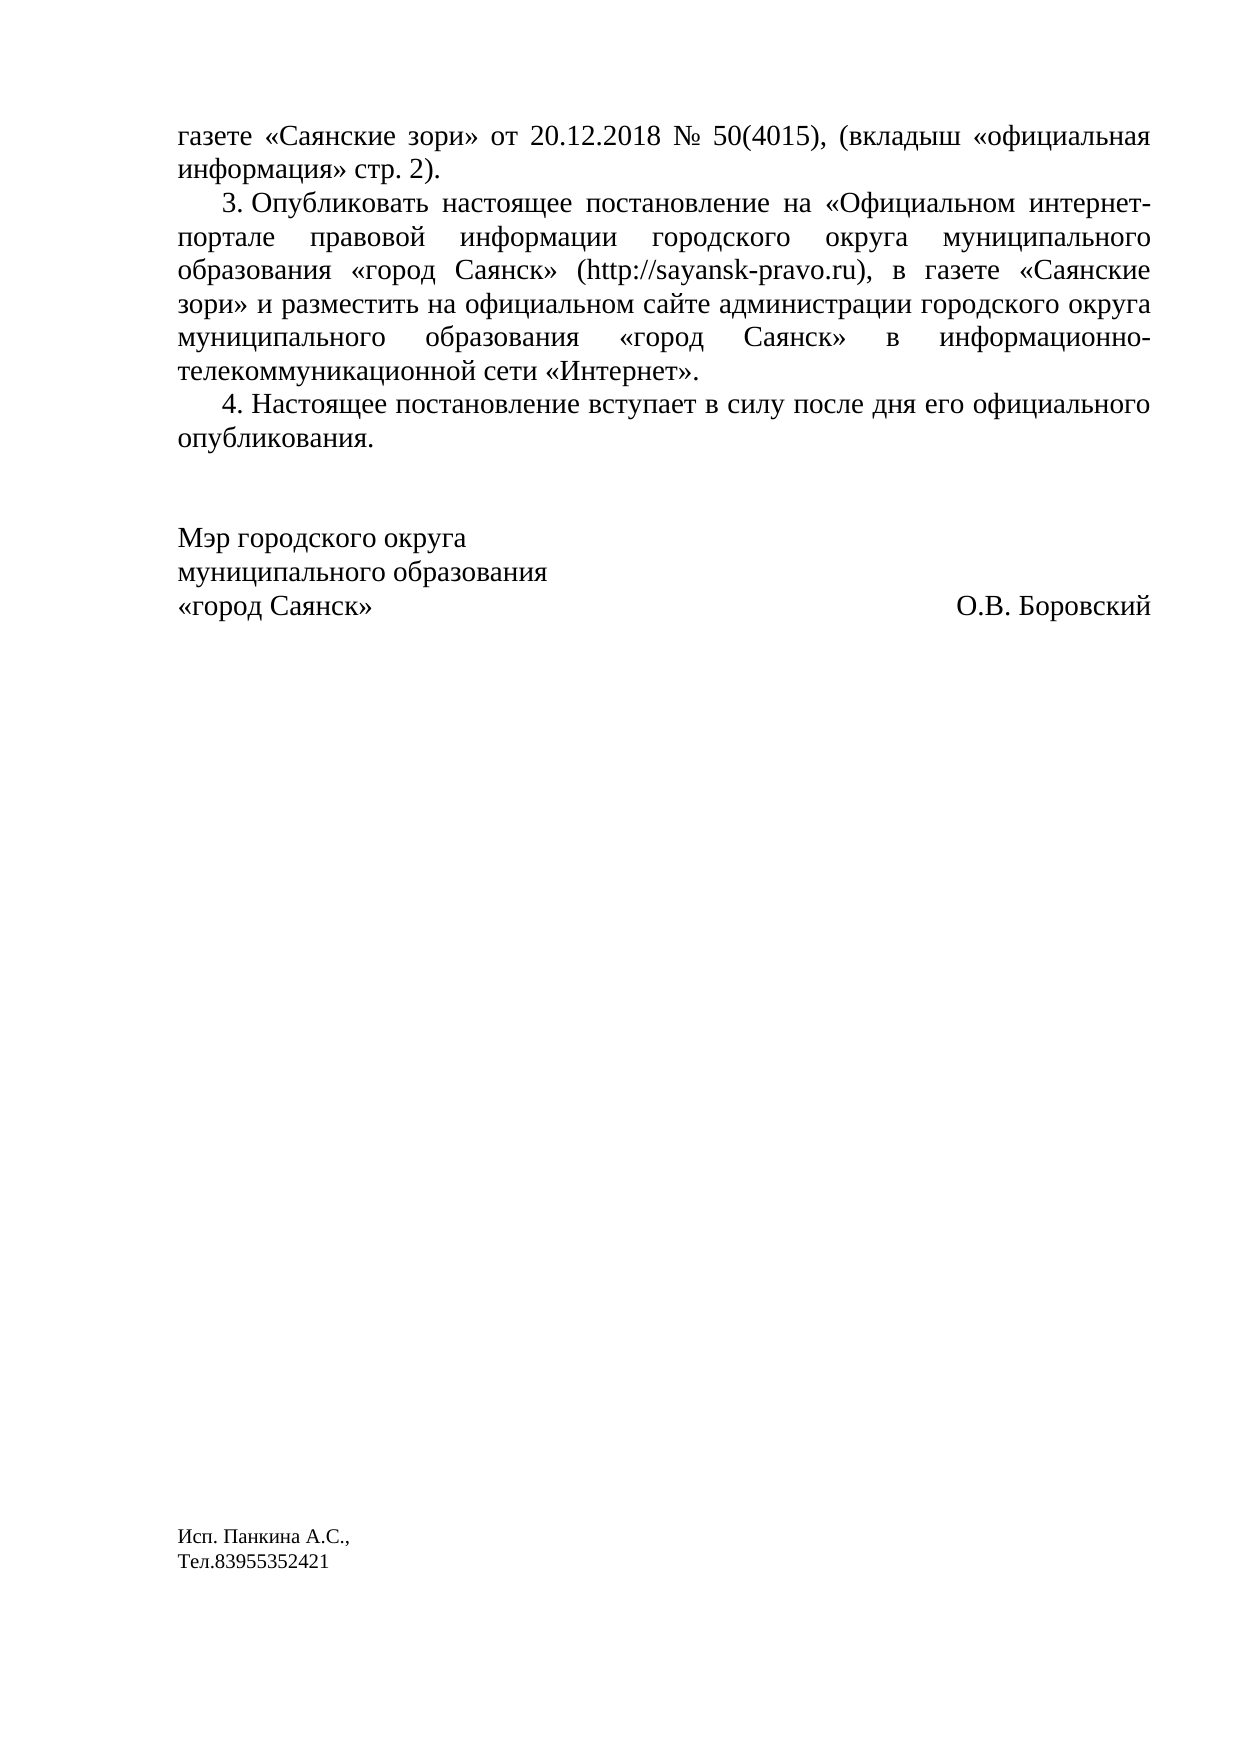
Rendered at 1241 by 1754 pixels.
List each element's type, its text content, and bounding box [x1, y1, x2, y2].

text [177, 1548, 1152, 1573]
text муниципального образования [177, 554, 1152, 588]
list Настоящее постановление вступает в силу после дня его официального опубликования. [177, 386, 1152, 453]
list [177, 118, 1152, 185]
list Опубликовать настоящее постановление на «Официальном интернет-портале правовой информации городского округа муниципального образования «город Саянск» (http://sayansk-pravo.ru), в газете «Саянские зори» и разместить на официальном сайте администрации городского округа муниципального образования «город Саянск» в информационно-телекоммуникационной сети «Интернет». [177, 185, 1152, 386]
text Исп. Панкина А.С., [177, 1524, 1153, 1548]
text Мэр городского округа [177, 521, 1152, 554]
text «город Саянск» О.В. Боровский [177, 588, 1152, 621]
